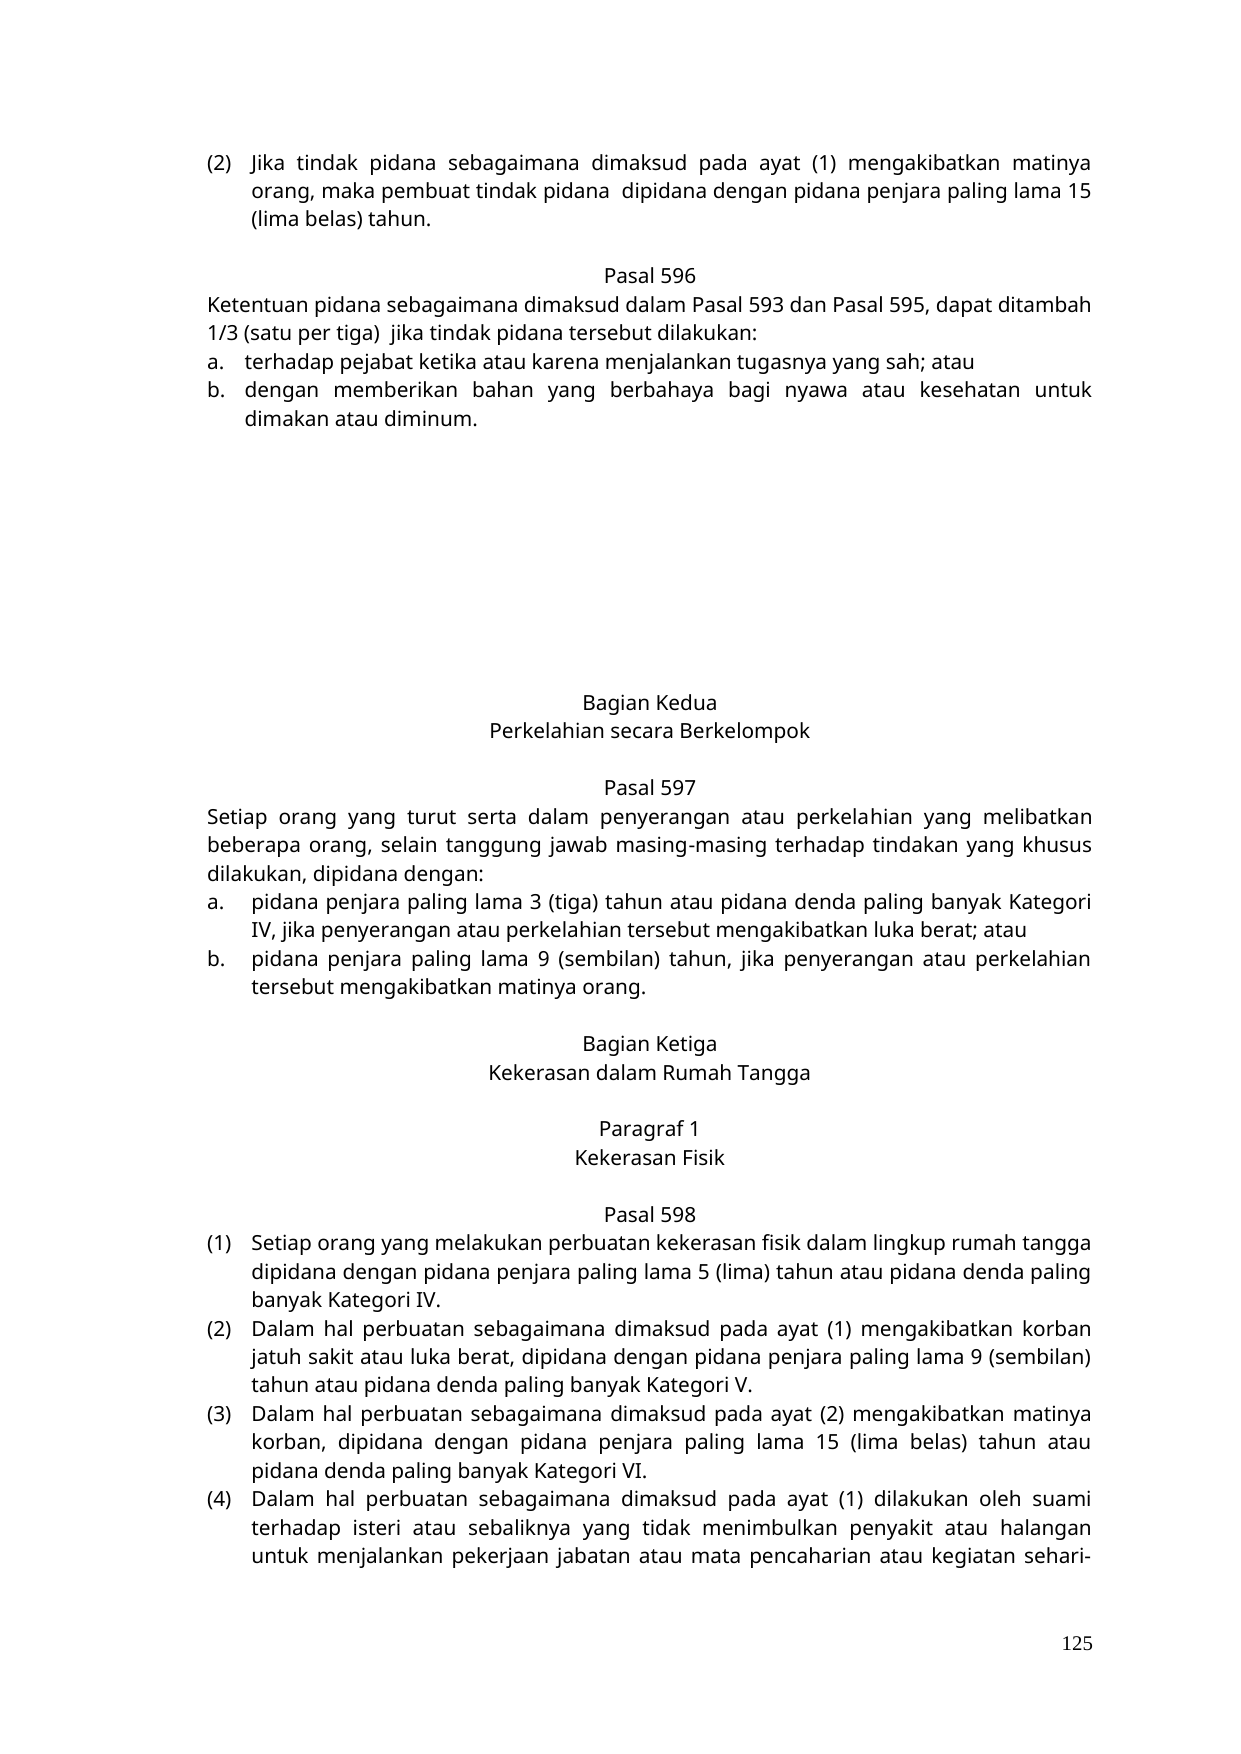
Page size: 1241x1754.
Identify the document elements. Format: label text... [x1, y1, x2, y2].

text a. pidana penjara paling lama 3 (tiga) tahun atau pidana denda paling banyak Kategori IV, jika penyerangan atau perkelahian tersebut mengakibatkan luka berat; atau [207, 887, 1092, 944]
text Ketentuan pidana sebagaimana dimaksud dalam Pasal 593 dan Pasal 595, dapat ditambah 1/3 (satu per tiga) jika tindak pidana tersebut dilakukan: [207, 290, 1092, 347]
text (1) Setiap orang yang melakukan perbuatan kekerasan fisik dalam lingkup rumah tangga dipidana dengan pidana penjara paling lama 5 (lima) tahun atau pidana denda paling banyak Kategori IV. [207, 1228, 1092, 1314]
text Bagian Ketiga [207, 1029, 1092, 1058]
text Pasal 597 [207, 773, 1092, 802]
text Bagian Kedua [207, 688, 1092, 716]
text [207, 1484, 1092, 1569]
text Pasal 598 [207, 1200, 1092, 1228]
text Kekerasan Fisik [207, 1143, 1092, 1171]
text Pasal 596 [207, 261, 1092, 290]
text Kekerasan dalam Rumah Tangga [207, 1058, 1092, 1086]
text (2) Dalam hal perbuatan sebagaimana dimaksud pada ayat (1) mengakibatkan korban jatuh sakit atau luka berat, dipidana dengan pidana penjara paling lama 9 (sembilan) tahun atau pidana denda paling banyak Kategori V. [207, 1314, 1092, 1399]
text (3) Dalam hal perbuatan sebagaimana dimaksud pada ayat (2) mengakibatkan matinya korban, dipidana dengan pidana penjara paling lama 15 (lima belas) tahun atau pidana denda paling banyak Kategori VI. [207, 1399, 1092, 1484]
text Paragraf 1 [207, 1114, 1092, 1143]
text b. pidana penjara paling lama 9 (sembilan) tahun, jika penyerangan atau perkelahian tersebut mengakibatkan matinya orang. [207, 944, 1092, 1001]
text Setiap orang yang turut serta dalam penyerangan atau perkelahian yang melibatkan beberapa orang, selain tanggung jawab masing-masing terhadap tindakan yang khusus dilakukan, dipidana dengan: [207, 802, 1092, 887]
text (2) Jika tindak pidana sebagaimana dimaksud pada ayat (1) mengakibatkan matinya orang, maka pembuat tindak pidana dipidana dengan pidana penjara paling lama 15 (lima belas) tahun. [207, 148, 1092, 233]
list terhadap pejabat ketika atau karena menjalankan tugasnya yang sah; atau [207, 347, 1092, 375]
list dengan memberikan bahan yang berbahaya bagi nyawa atau kesehatan untuk dimakan atau diminum. [207, 375, 1092, 432]
text Perkelahian secara Berkelompok [207, 716, 1092, 745]
